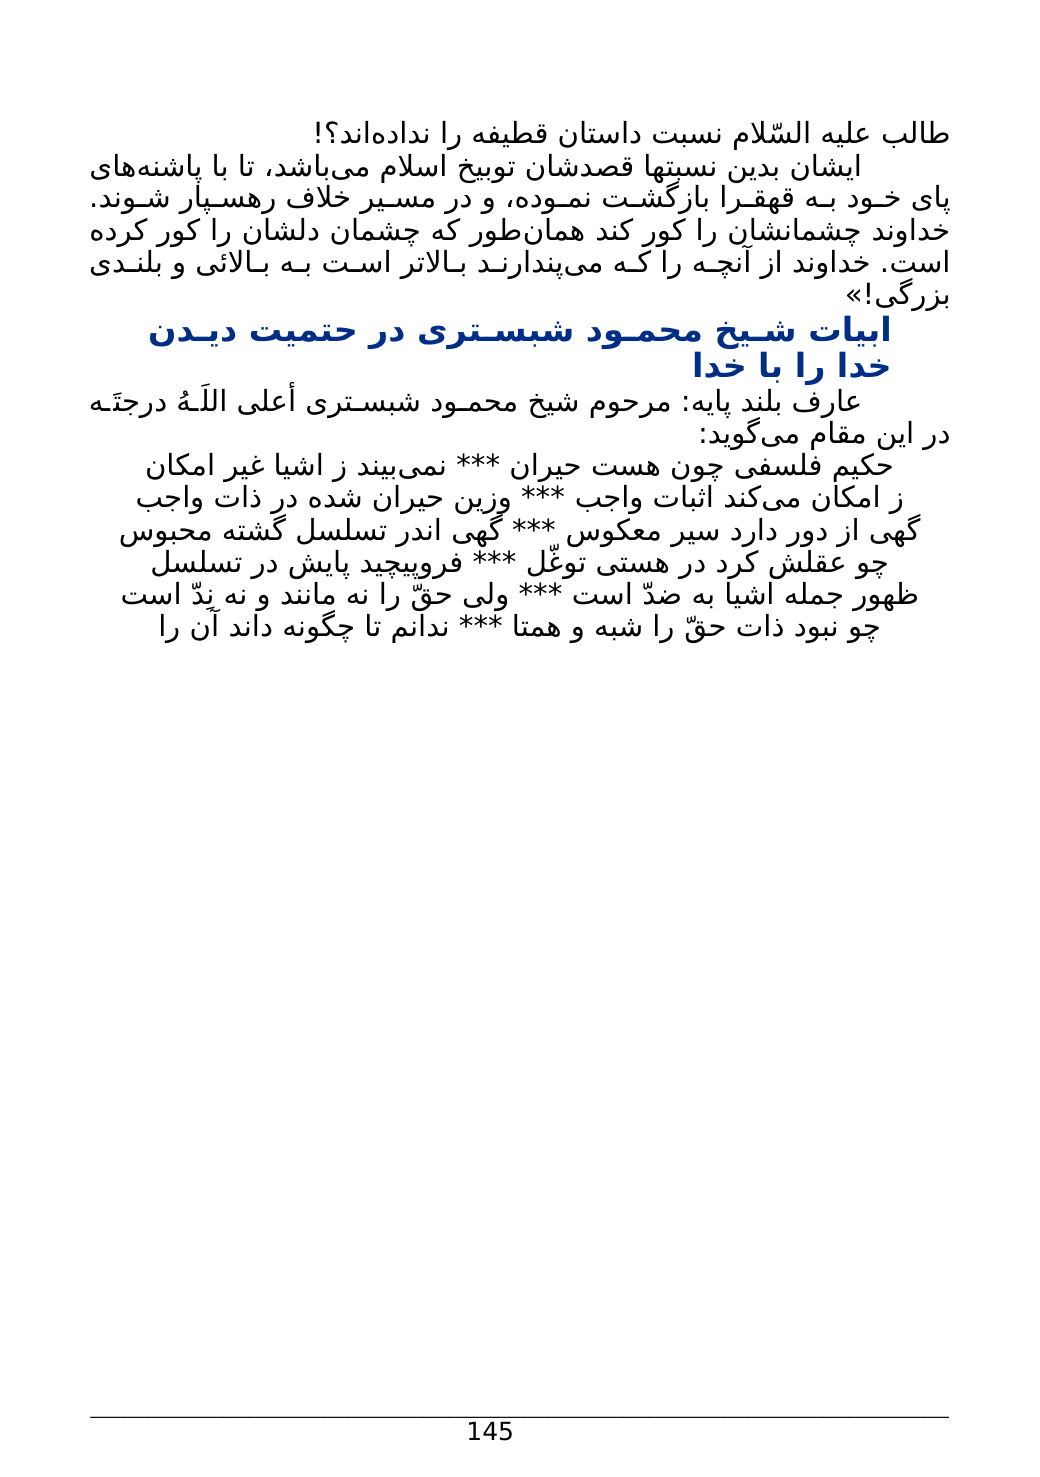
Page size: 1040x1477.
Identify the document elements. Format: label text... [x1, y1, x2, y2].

text عارف بلند پایه: مرحوم شیخ محمود شبسترى أعلى اللَهُ درجتَه در این مقام مى‌گوید: [89, 386, 951, 450]
text چو نبود ذات حقّ را شبه و همتا *** ندانم تا چگونه داند آن را [89, 611, 951, 643]
text گهى از دور دارد سیر معکوس‌ *** گهى اندر تسلسل گشته محبوس‌ [89, 514, 951, 547]
text ز امکان مى‌کند اثبات واجب‌ *** وزین حیران شده در ذات واجب‌ [89, 482, 951, 514]
text ظهور جمله اشیا به ضدّ است‌ *** ولى حقّ را نه مانند و نه نِدّ است‌ [89, 579, 951, 611]
text چو عقلش کرد در هستى توغّل‌ *** فروپیچید پایش در تسلسل‌ [89, 547, 951, 579]
subtitle ابیات شیخ محمود شبسترى در حتمیت دیدن خدا را با خدا [148, 312, 892, 386]
text حکیم فلسفى چون هست حیران‌ *** نمى‌بیند ز اشیا غیر امکان‌ [89, 450, 951, 482]
text ایشان بدین نسبتها قصدشان توبیخ اسلام مى‌باشد، تا با پاشنه‌هاى پاى خود به قهقرا بازگشت نموده، و در مسیر خلاف رهسپار شوند. خداوند چشمانشان را کور کند همان‌طور که چشمان دلشان را کور کرده است. خداوند از آنچه را که مى‌پندارند بالاتر است به بالائى و بلندى بزرگى!» [89, 150, 951, 312]
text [89, 118, 951, 150]
